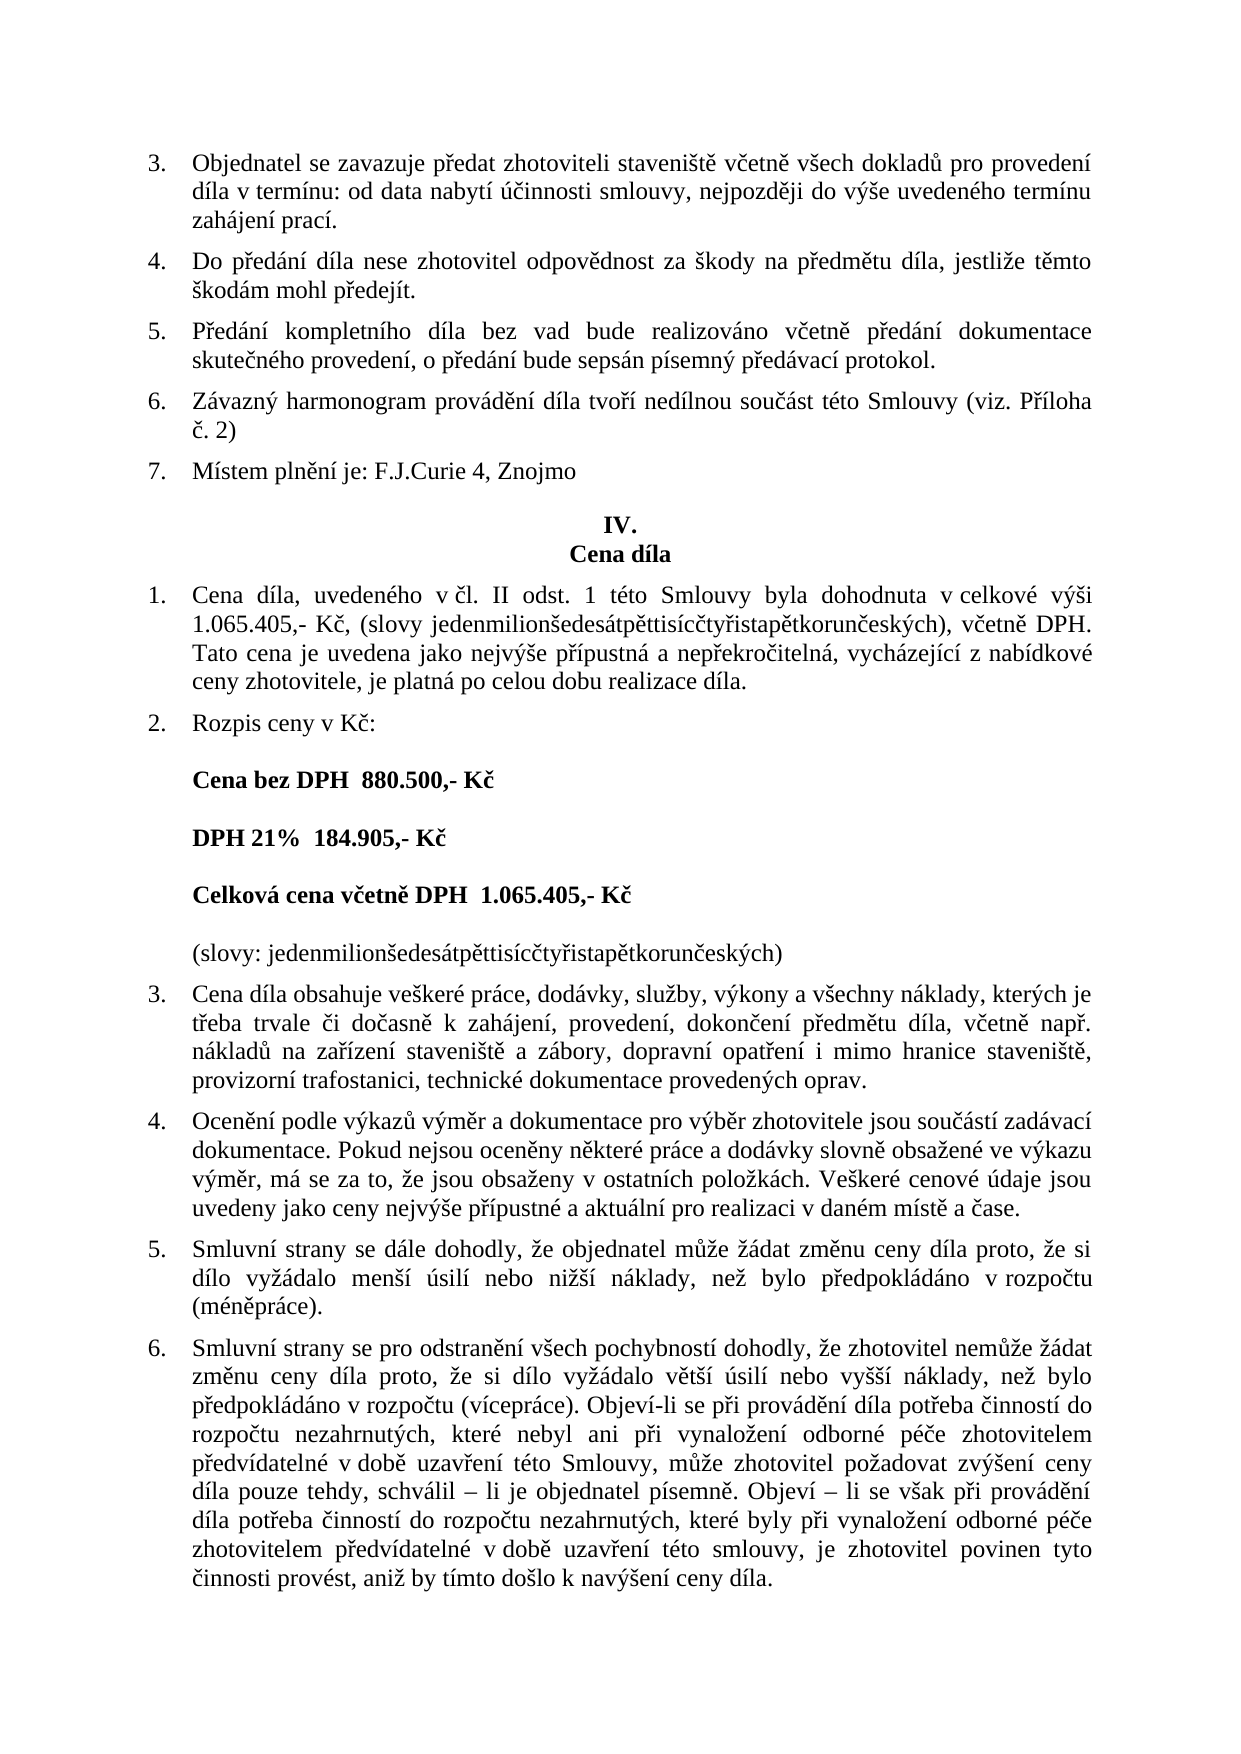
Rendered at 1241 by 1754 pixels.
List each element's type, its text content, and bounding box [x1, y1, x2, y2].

text (slovy: jedenmilionšedesátpěttisícčtyřistapětkorunčeských) [192, 938, 1093, 966]
list Rozpis ceny v Kč: [148, 708, 1093, 736]
list Cena díla obsahuje veškeré práce, dodávky, služby, výkony a všechny náklady, kterých je třeba trvale či dočasně k zahájení, provedení, dokončení předmětu díla, včetně např. nákladů na zařízení staveniště a zábory, dopravní opatření i mimo hranice staveniště, provizorní trafostanici, technické dokumentace provedených oprav. [148, 979, 1093, 1094]
list Závazný harmonogram provádění díla tvoří nedílnou součást této Smlouvy (viz. Příloha č. 2) [148, 386, 1093, 444]
text Celková cena včetně DPH 1.065.405,- Kč [148, 851, 1093, 938]
list Do předání díla nese zhotovitel odpovědnost za škody na předmětu díla, jestliže těmto škodám mohl předejít. [148, 246, 1093, 304]
list Smluvní strany se dále dohodly, že objednatel může žádat změnu ceny díla proto, že si dílo vyžádalo menší úsilí nebo nižší náklady, než bylo předpokládáno v rozpočtu (méněpráce). [148, 1234, 1093, 1320]
list Objednatel se zavazuje předat zhotoviteli staveniště včetně všech dokladů pro provedení díla v termínu: od data nabytí účinnosti smlouvy, nejpozději do výše uvedeného termínu zahájení prací. [148, 148, 1093, 234]
list Ocenění podle výkazů výměr a dokumentace pro výběr zhotovitele jsou součástí zadávací dokumentace. Pokud nejsou oceněny některé práce a dodávky slovně obsažené ve výkazu výměr, má se za to, že jsou obsaženy v ostatních položkách. Veškeré cenové údaje jsou uvedeny jako ceny nejvýše přípustné a aktuální pro realizaci v daném místě a čase. [148, 1106, 1093, 1221]
list Smluvní strany se pro odstranění všech pochybností dohodly, že zhotovitel nemůže žádat změnu ceny díla proto, že si dílo vyžádalo větší úsilí nebo vyšší náklady, než bylo předpokládáno v rozpočtu (vícepráce). Objeví-li se při provádění díla potřeba činností do rozpočtu nezahrnutých, které nebyl ani při vynaložení odborné péče zhotovitelem předvídatelné v době uzavření této Smlouvy, může zhotovitel požadovat zvýšení ceny díla pouze tehdy, schválil – li je objednatel písemně. Objeví – li se však při provádění díla potřeba činností do rozpočtu nezahrnutých, které byly při vynaložení odborné péče zhotovitelem předvídatelné v době uzavření této smlouvy, je zhotovitel povinen tyto činnosti provést, aniž by tímto došlo k navýšení ceny díla. [148, 1333, 1093, 1591]
text DPH 21% 184.905,- Kč [148, 794, 1093, 851]
list Cena díla, uvedeného v čl. II odst. 1 této Smlouvy byla dohodnuta v celkové výši 1.065.405,- Kč, (slovy jedenmilionšedesátpěttisícčtyřistapětkorunčeských), včetně DPH. Tato cena je uvedena jako nejvýše přípustná a nepřekročitelná, vycházející z nabídkové ceny zhotovitele, je platná po celou dobu realizace díla. [148, 580, 1093, 695]
list Místem plnění je: F.J.Curie 4, Znojmo [148, 456, 1093, 485]
text IV. Cena díla [148, 510, 1093, 568]
text Cena bez DPH 880.500,- Kč [192, 736, 1093, 794]
list Předání kompletního díla bez vad bude realizováno včetně předání dokumentace skutečného provedení, o předání bude sepsán písemný předávací protokol. [148, 316, 1093, 374]
